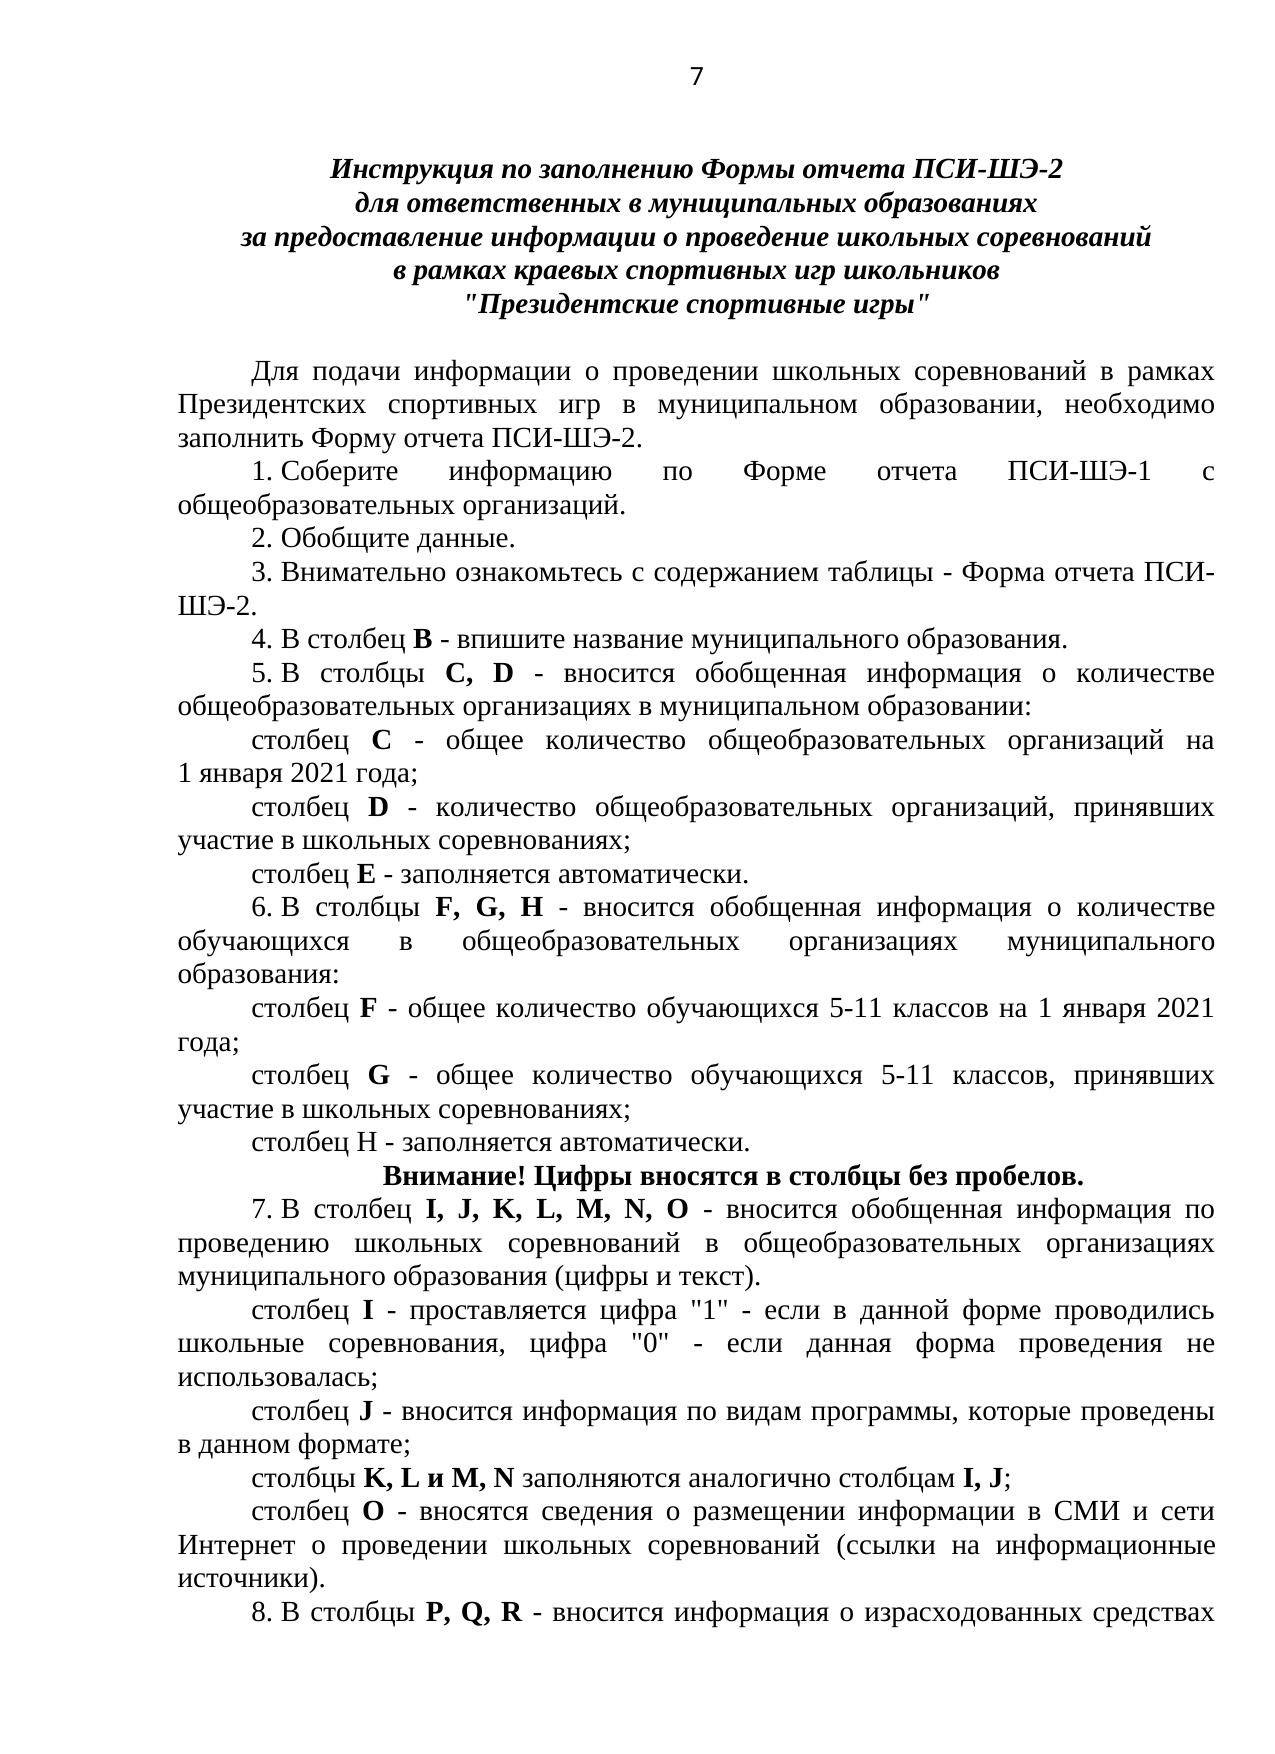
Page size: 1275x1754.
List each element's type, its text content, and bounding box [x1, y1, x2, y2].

list Соберите информацию по Форме отчета ПСИ-ШЭ-1 с общеобразовательных организаций. [177, 453, 1216, 521]
list В столбцы C, D - вносится обобщенная информация о количестве общеобразовательных организациях в муниципальном образовании: [177, 655, 1216, 722]
text "Президентские спортивные игры" [177, 286, 1216, 319]
text столбец H - заполняется автоматически. [177, 1124, 1216, 1158]
text столбец C - общее количество общеобразовательных организаций на 1 января 2021 года; [177, 722, 1216, 789]
list Внимательно ознакомьтесь с содержанием таблицы - Форма отчета ПСИ-ШЭ-2. [177, 554, 1216, 621]
text столбец I - проставляется цифра "1" - если в данной форме проводились школьные соревнования, цифра "0" - если данная форма проведения не использовалась; [177, 1292, 1216, 1393]
text столбец O - вносятся сведения о размещении информации в СМИ и сети Интернет о проведении школьных соревнований (ссылки на информационные источники). [177, 1493, 1216, 1594]
list В столбцы F, G, H - вносится обобщенная информация о количестве обучающихся в общеобразовательных организациях муниципального образования: [177, 889, 1216, 990]
list В столбец В - впишите название муниципального образования. [177, 621, 1216, 655]
list Обобщите данные. [177, 521, 1216, 554]
text столбец F - общее количество обучающихся 5-11 классов на 1 января 2021 года; [177, 990, 1216, 1057]
text Инструкция по заполнению Формы отчета ПСИ-ШЭ-2 [177, 152, 1216, 185]
text Для подачи информации о проведении школьных соревнований в рамках Президентских спортивных игр в муниципальном образовании, необходимо заполнить Форму отчета ПСИ-ШЭ-2. [177, 353, 1216, 453]
text для ответственных в муниципальных образованиях [177, 185, 1216, 219]
text столбец D - количество общеобразовательных организаций, принявших участие в школьных соревнованиях; [177, 789, 1216, 856]
text в рамках краевых спортивных игр школьников [177, 252, 1216, 286]
text столбцы K, L и M, N заполняются аналогично столбцам I, J; [177, 1460, 1216, 1493]
text Внимание! Цифры вносятся в столбцы без пробелов. [177, 1158, 1216, 1191]
text столбец J - вносится информация по видам программы, которые проведены в данном формате; [177, 1393, 1216, 1460]
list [177, 1594, 1216, 1627]
text за предоставление информации о проведение школьных соревнований [177, 219, 1216, 252]
list В столбец I, J, K, L, M, N, O - вносится обобщенная информация по проведению школьных соревнований в общеобразовательных организациях муниципального образования (цифры и текст). [177, 1191, 1216, 1292]
text столбец E - заполняется автоматически. [177, 856, 1216, 889]
text столбец G - общее количество обучающихся 5-11 классов, принявших участие в школьных соревнованиях; [177, 1057, 1216, 1124]
